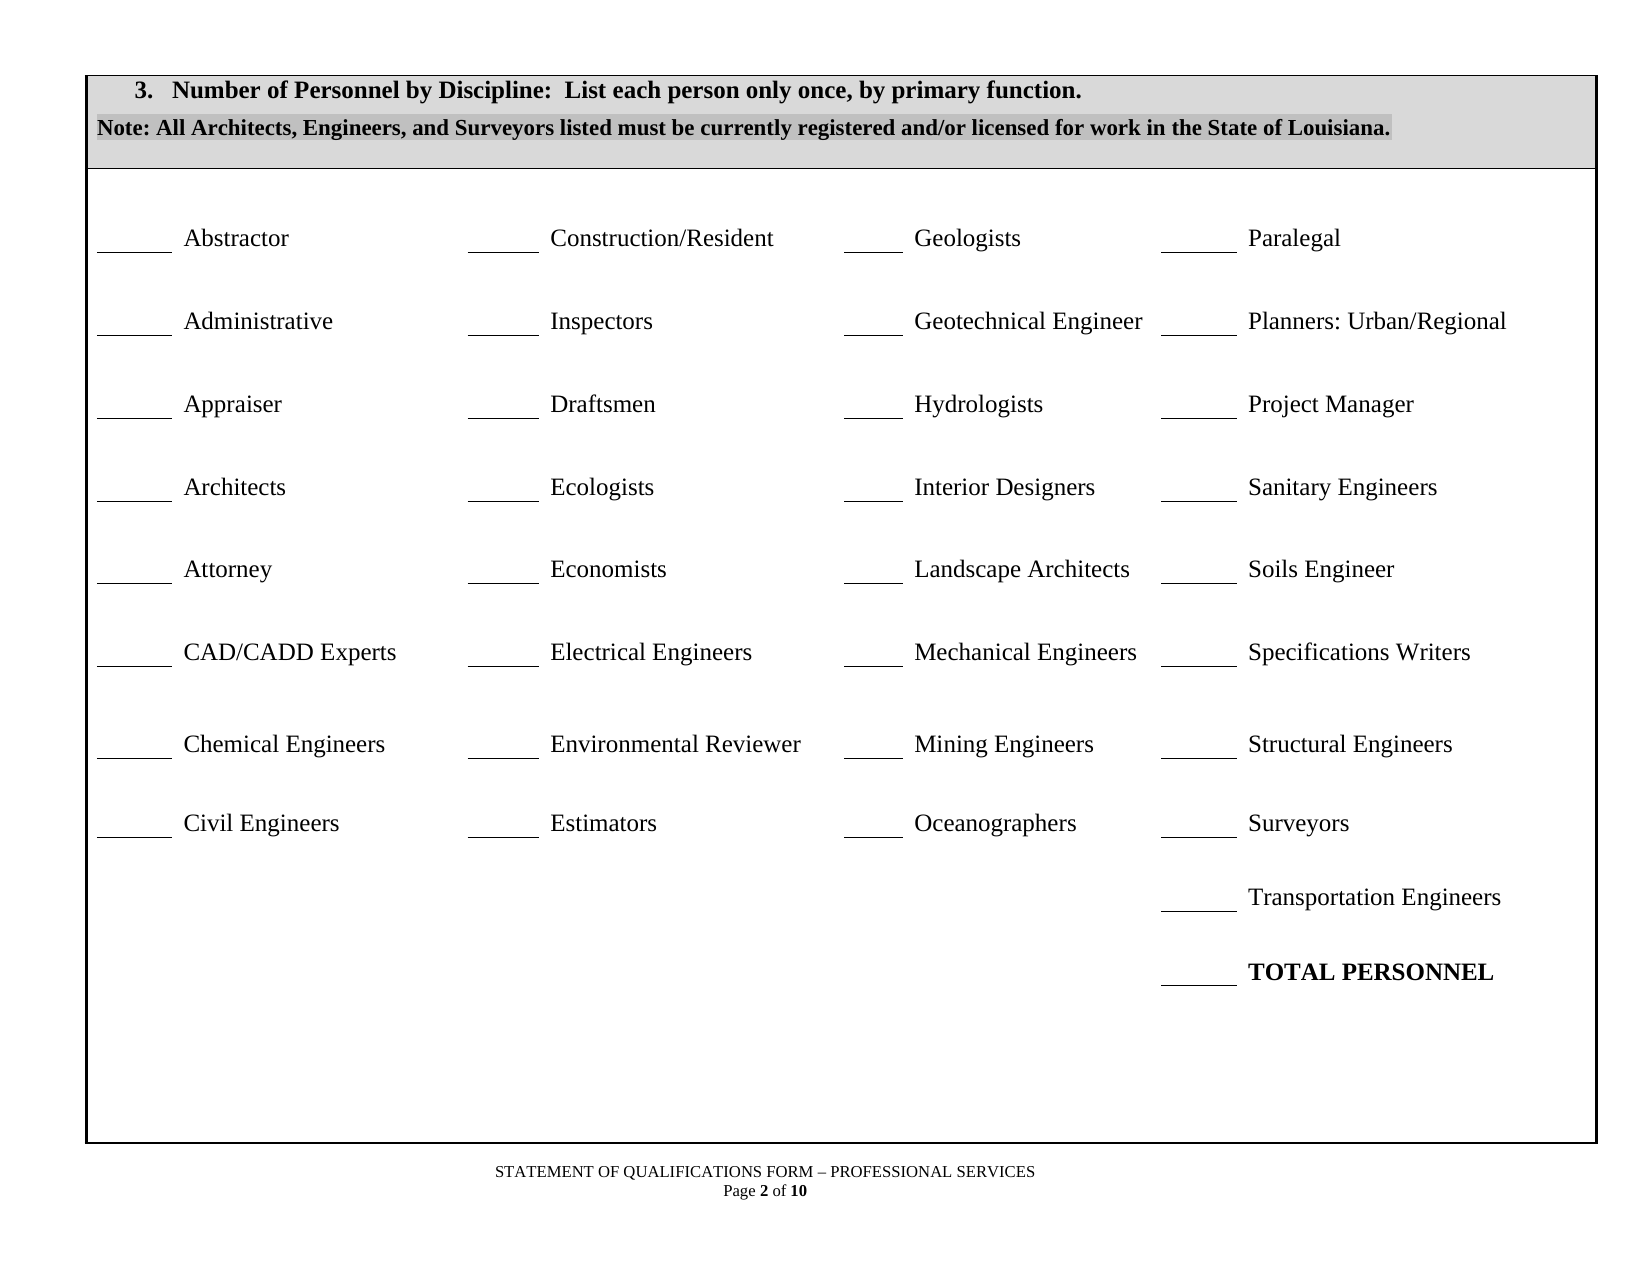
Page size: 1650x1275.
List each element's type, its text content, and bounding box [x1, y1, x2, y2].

table_header Number of Personnel by Discipline: List each person only once, by primary function. Note: All Architects, Engineers, and Surveyors listed must be currently registered and/or licensed for work in the State of Louisiana. [88, 76, 1595, 168]
table_cell [88, 169, 1595, 1142]
